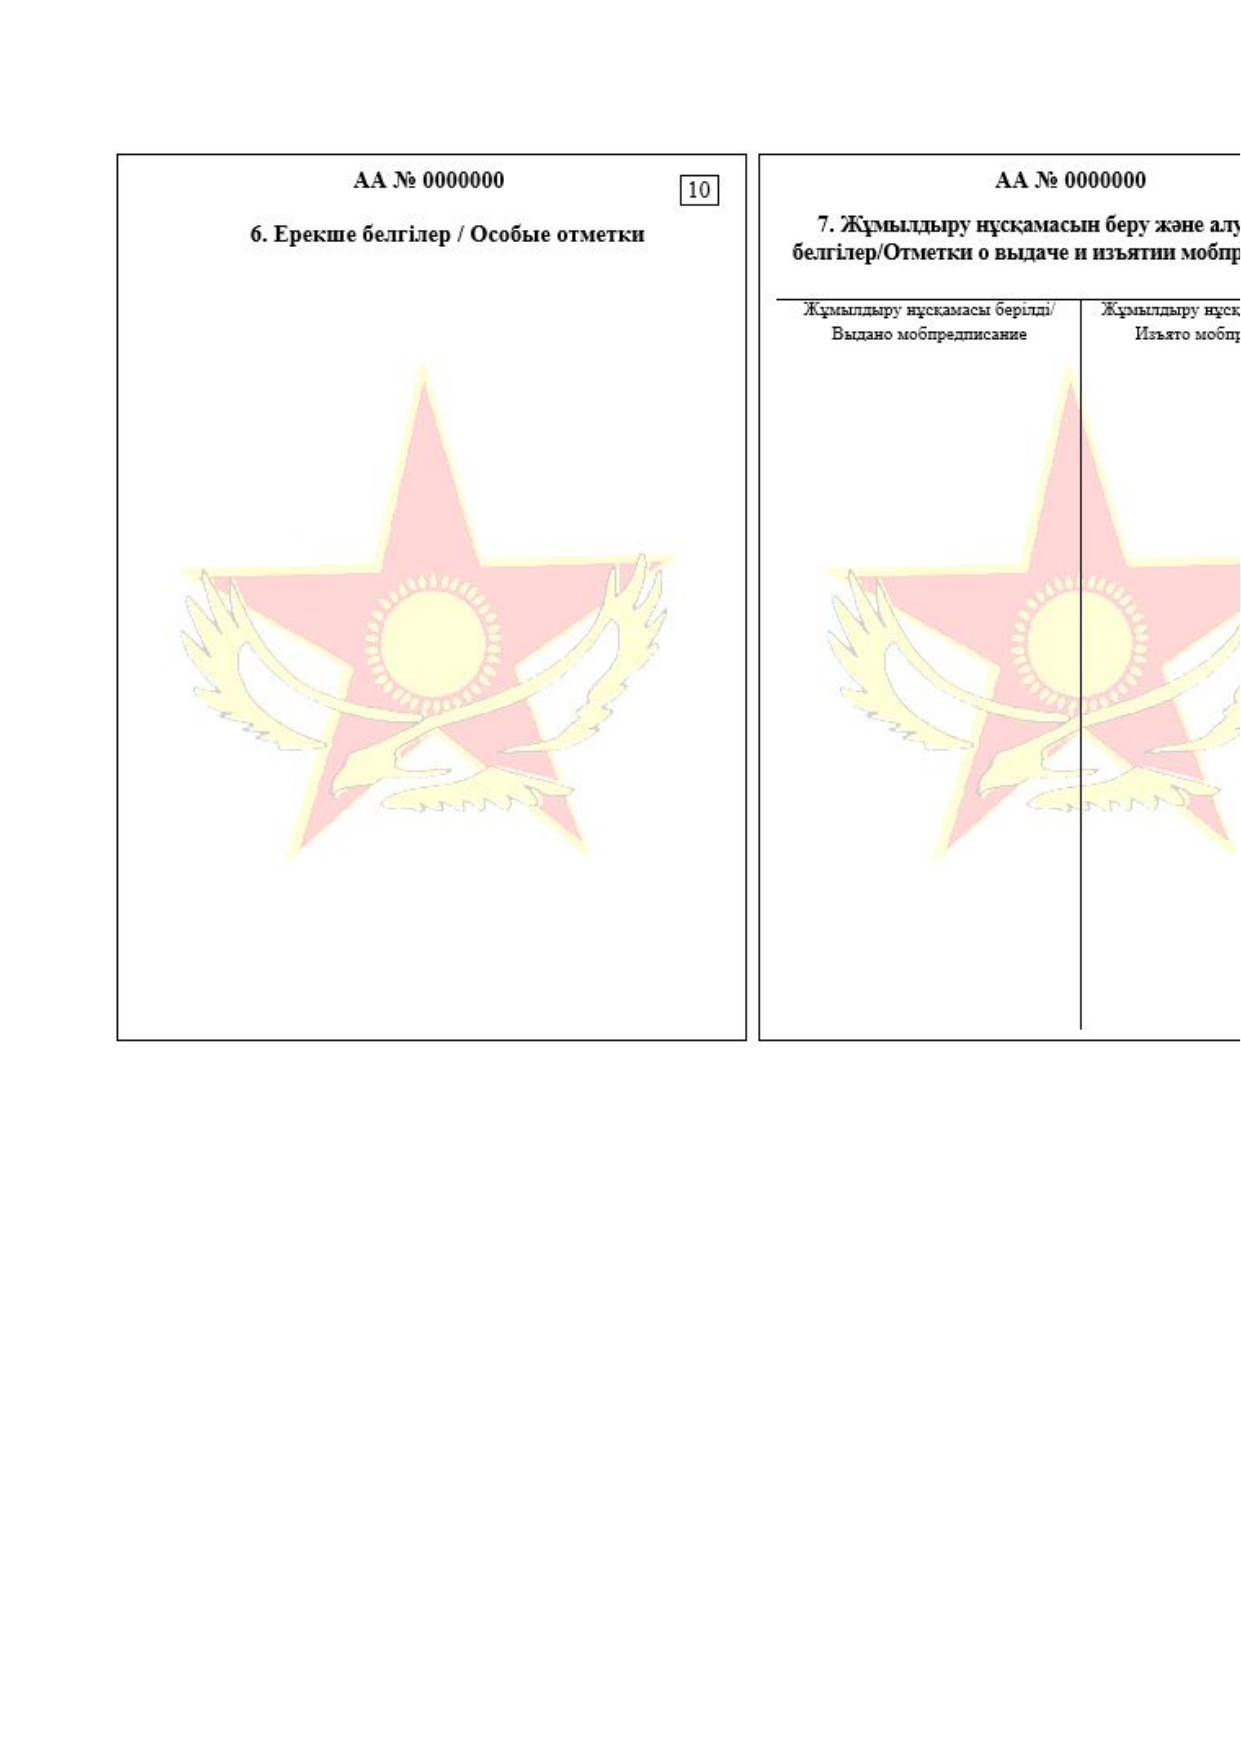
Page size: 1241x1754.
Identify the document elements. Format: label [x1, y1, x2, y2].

picture [112, 150, 1241, 1048]
